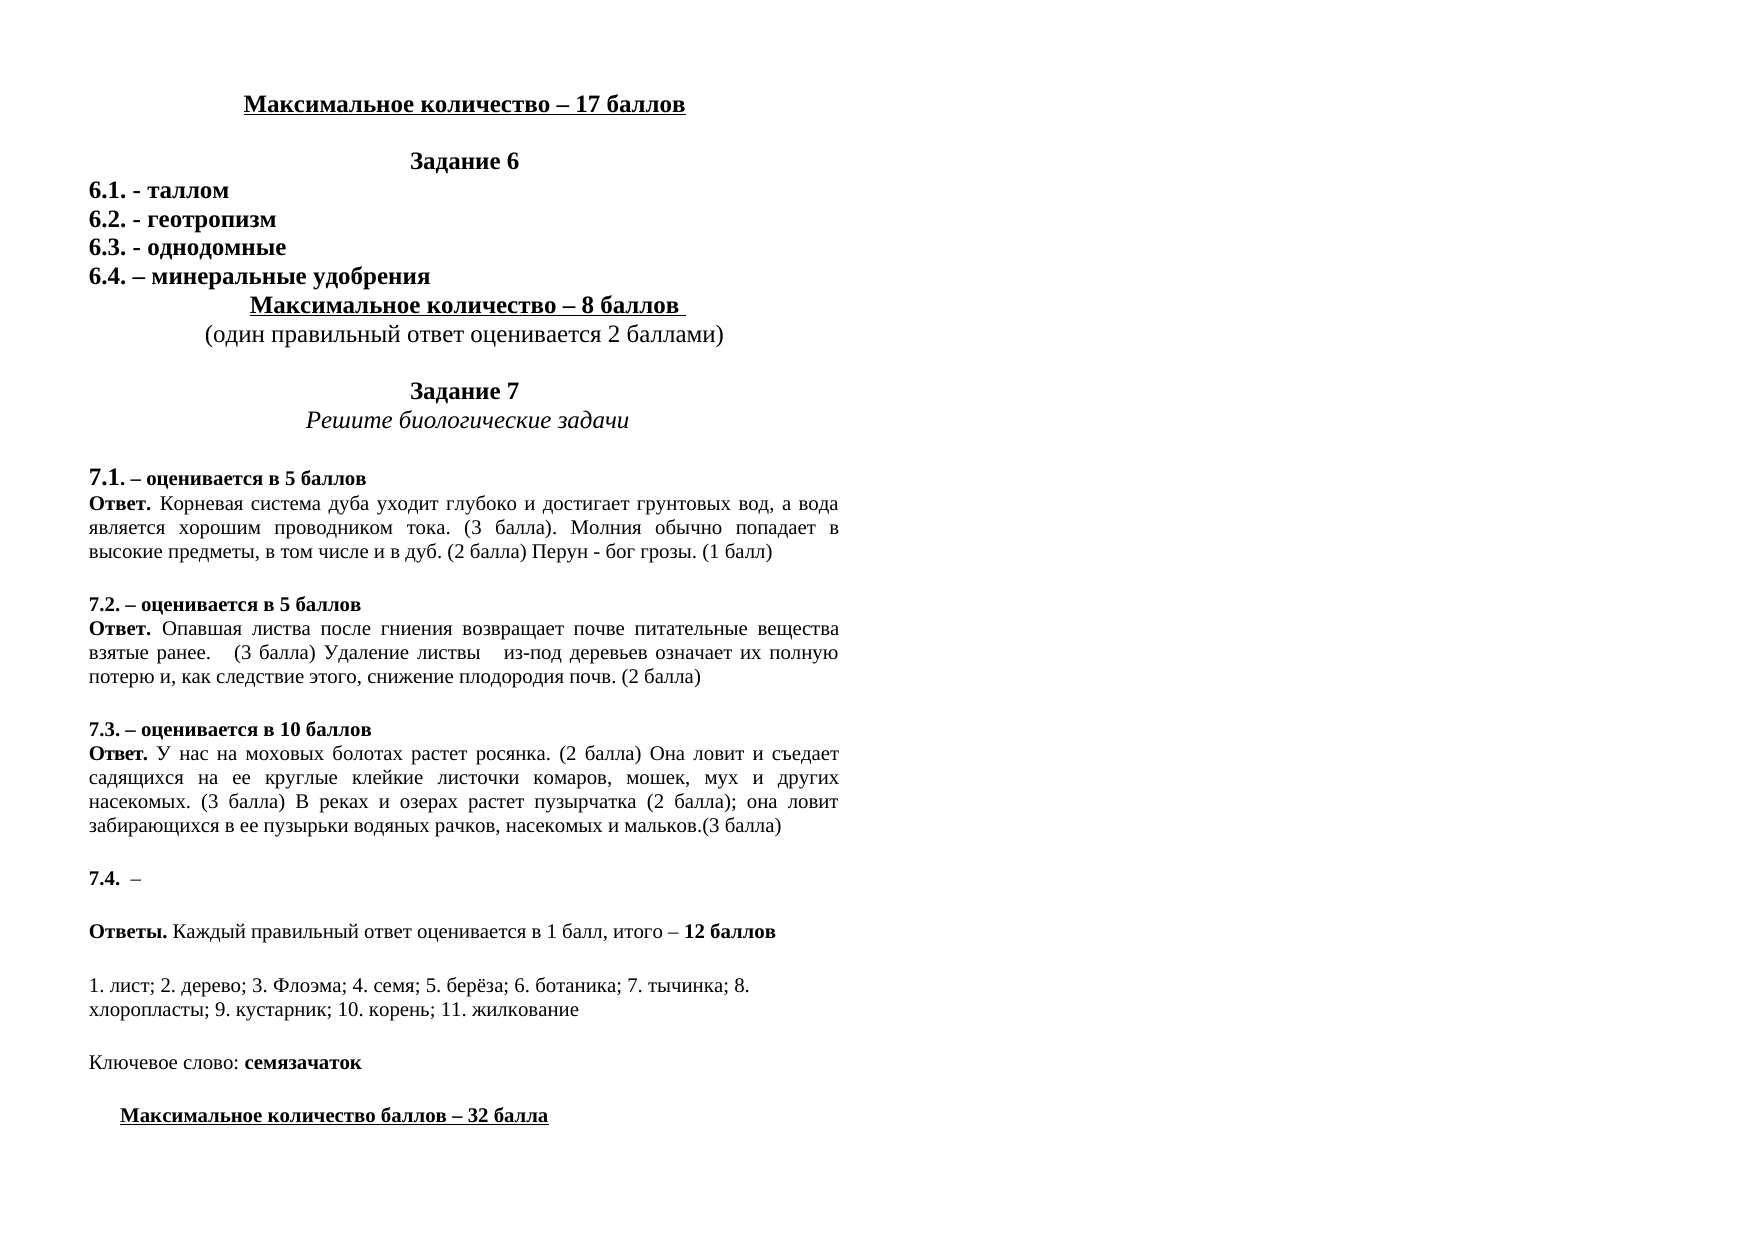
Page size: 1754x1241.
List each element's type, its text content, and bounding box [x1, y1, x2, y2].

text Максимальное количество баллов – 32 балла [89, 1103, 840, 1127]
text Ключевое слово: семязачаток [89, 1050, 840, 1074]
text Решите биологические задачи [89, 405, 840, 434]
text 6.1. - таллом [89, 175, 840, 204]
text 7.4. – [89, 866, 840, 890]
text Задание 6 [89, 146, 840, 175]
text Ответ. Опавшая листва после гниения возвращает почве питательные вещества взятые ранее. (3 балла) Удаление листвы из-под деревьев означает их полную потерю и, как следствие этого, снижение плодородия почв. (2 балла) [89, 616, 840, 688]
list Максимальное количество – 17 баллов [89, 89, 840, 117]
text 7.2. – оценивается в 5 баллов [89, 592, 840, 616]
text Ответ. Корневая система дуба уходит глубоко и достигает грунтовых вод, а вода является хорошим проводником тока. (3 балла). Молния обычно попадает в высокие предметы, в том числе и в дуб. (2 балла) Перун - бог грозы. (1 балл) [89, 491, 840, 563]
text 7.3. – оценивается в 10 баллов [89, 717, 840, 741]
text 6.3. - однодомные [89, 232, 840, 261]
text 6.4. – минеральные удобрения [89, 261, 840, 290]
text Задание 7 [89, 376, 840, 405]
text Ответ. У нас на моховых болотах растет росянка. (2 балла) Она ловит и съедает садящихся на ее круглые клейкие листочки комаров, мошек, мух и других насекомых. (3 балла) В реках и озерах растет пузырчатка (2 балла); она ловит забирающихся в ее пузырьки водяных рачков, насекомых и мальков.(3 балла) [89, 741, 840, 837]
text Ответы. Каждый правильный ответ оценивается в 1 балл, итого – 12 баллов [89, 919, 840, 943]
text 1. лист; 2. дерево; 3. Флоэма; 4. семя; 5. берёза; 6. ботаника; 7. тычинка; 8. хлоропласты; 9. кустарник; 10. корень; 11. жилкование [89, 973, 840, 1021]
text (один правильный ответ оценивается 2 баллами) [89, 319, 840, 347]
text 7.1. – оценивается в 5 баллов [89, 462, 840, 491]
text Максимальное количество – 8 баллов [89, 290, 840, 319]
text 6.2. - геотропизм [89, 204, 840, 232]
